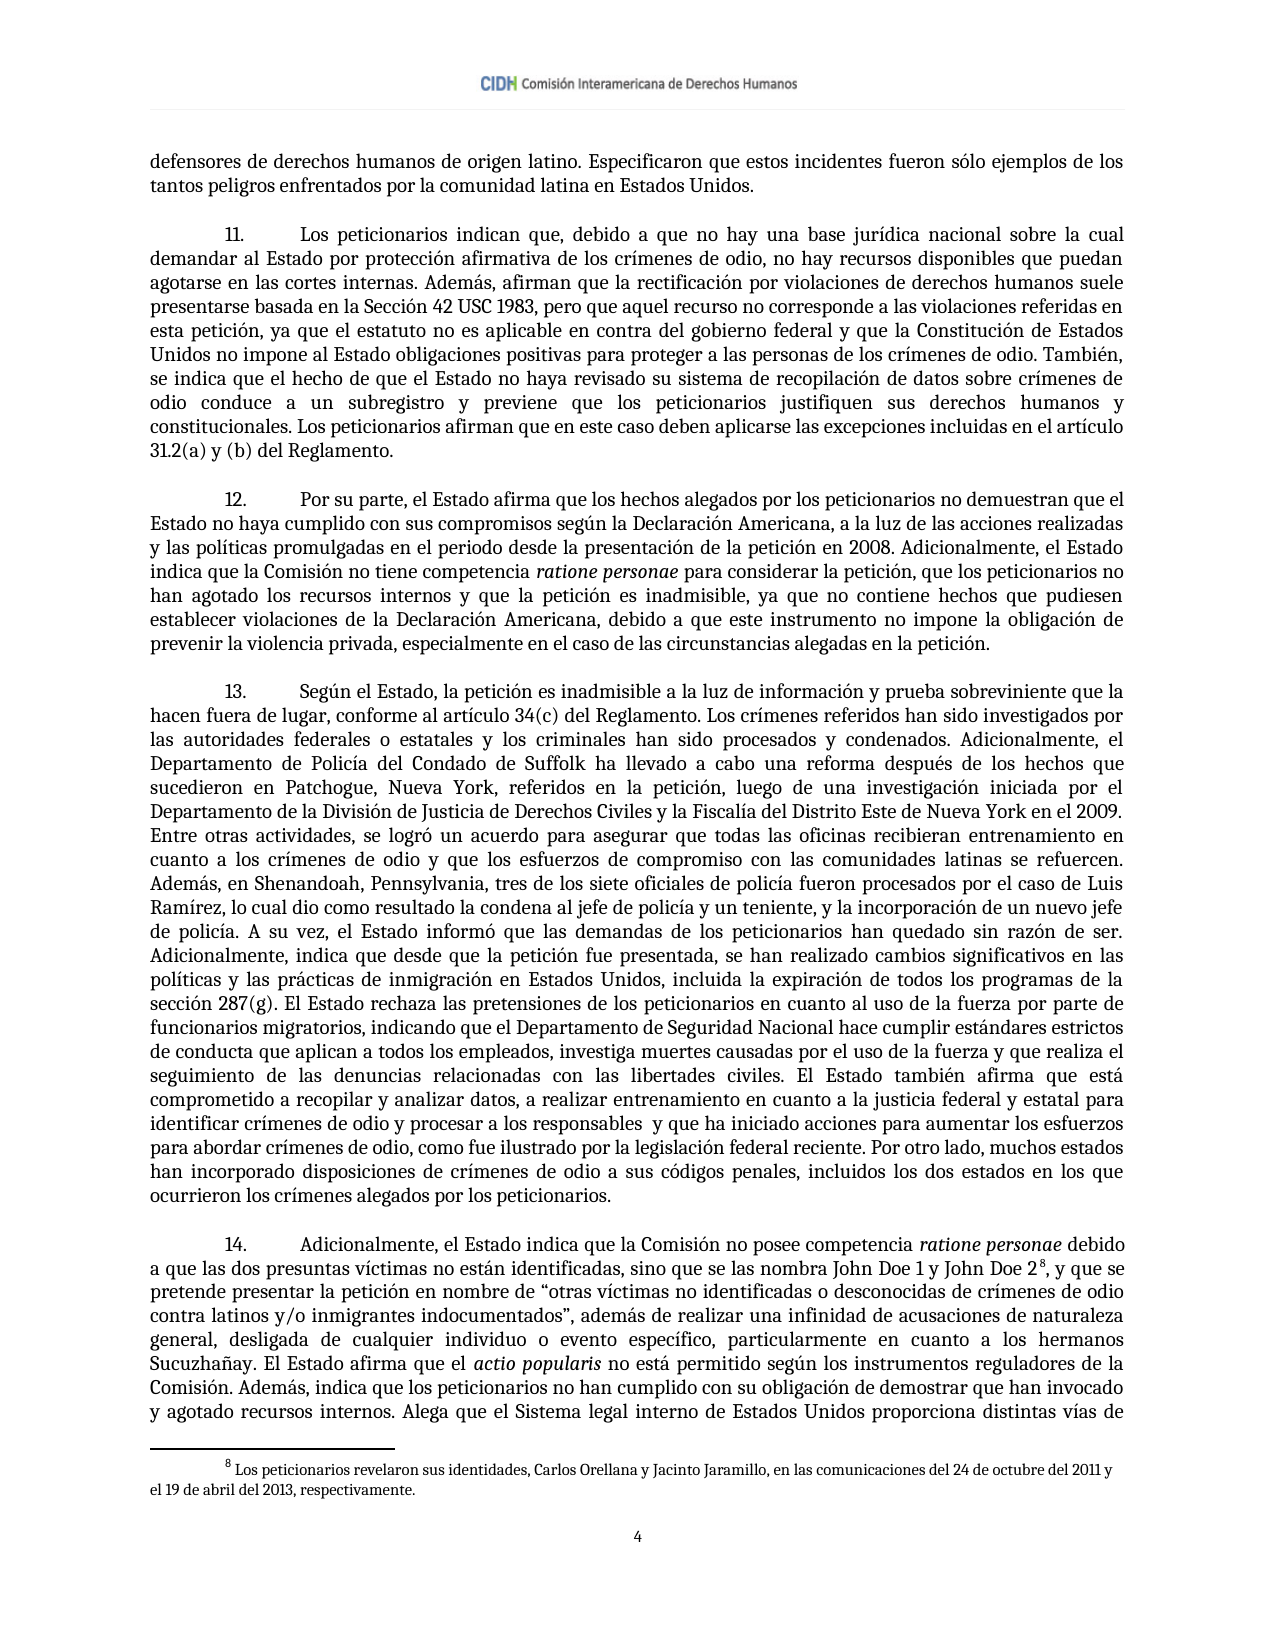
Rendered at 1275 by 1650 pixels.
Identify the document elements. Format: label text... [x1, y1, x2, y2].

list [150, 1232, 1125, 1424]
picture [475, 75, 800, 93]
list Por su parte, el Estado afirma que los hechos alegados por los peticionarios no demuestran que el Estado no haya cumplido con sus compromisos según la Declaración Americana, a la luz de las acciones realizadas y las políticas promulgadas en el periodo desde la presentación de la petición en 2008. Adicionalmente, el Estado indica que la Comisión no tiene competencia ratione personae para considerar la petición, que los peticionarios no han agotado los recursos internos y que la petición es inadmisible, ya que no contiene hechos que pudiesen establecer violaciones de la Declaración Americana, debido a que este instrumento no impone la obligación de prevenir la violencia privada, especialmente en el caso de las circunstancias alegadas en la petición. [150, 487, 1125, 655]
list Según el Estado, la petición es inadmisible a la luz de información y prueba sobreviniente que la hacen fuera de lugar, conforme al artículo 34(c) del Reglamento. Los crímenes referidos han sido investigados por las autoridades federales o estatales y los criminales han sido procesados y condenados. Adicionalmente, el Departamento de Policía del Condado de Suffolk ha llevado a cabo una reforma después de los hechos que sucedieron en Patchogue, Nueva York, referidos en la petición, luego de una investigación iniciada por el Departamento de la División de Justicia de Derechos Civiles y la Fiscalía del Distrito Este de Nueva York en el 2009. Entre otras actividades, se logró un acuerdo para asegurar que todas las oficinas recibieran entrenamiento en cuanto a los crímenes de odio y que los esfuerzos de compromiso con las comunidades latinas se refuercen. Además, en Shenandoah, Pennsylvania, tres de los siete oficiales de policía fueron procesados por el caso de Luis Ramírez, lo cual dio como resultado la condena al jefe de policía y un teniente, y la incorporación de un nuevo jefe de policía. A su vez, el Estado informó que las demandas de los peticionarios han quedado sin razón de ser. Adicionalmente, indica que desde que la petición fue presentada, se han realizado cambios significativos en las políticas y las prácticas de inmigración en Estados Unidos, incluida la expiración de todos los programas de la sección 287(g). El Estado rechaza las pretensiones de los peticionarios en cuanto al uso de la fuerza por parte de funcionarios migratorios, indicando que el Departamento de Seguridad Nacional hace cumplir estándares estrictos de conducta que aplican a todos los empleados, investiga muertes causadas por el uso de la fuerza y que realiza el seguimiento de las denuncias relacionadas con las libertades civiles. El Estado también afirma que está comprometido a recopilar y analizar datos, a realizar entrenamiento en cuanto a la justicia federal y estatal para identificar crímenes de odio y procesar a los responsables y que ha iniciado acciones para aumentar los esfuerzos para abordar crímenes de odio, como fue ilustrado por la legislación federal reciente. Por otro lado, muchos estados han incorporado disposiciones de crímenes de odio a sus códigos penales, incluidos los dos estados en los que ocurrieron los crímenes alegados por los peticionarios. [150, 680, 1125, 1207]
list Los peticionarios indican que, debido a que no hay una base jurídica nacional sobre la cual demandar al Estado por protección afirmativa de los crímenes de odio, no hay recursos disponibles que puedan agotarse en las cortes internas. Además, afirman que la rectificación por violaciones de derechos humanos suele presentarse basada en la Sección 42 USC 1983, pero que aquel recurso no corresponde a las violaciones referidas en esta petición, ya que el estatuto no es aplicable en contra del gobierno federal y que la Constitución de Estados Unidos no impone al Estado obligaciones positivas para proteger a las personas de los crímenes de odio. También, se indica que el hecho de que el Estado no haya revisado su sistema de recopilación de datos sobre crímenes de odio conduce a un subregistro y previene que los peticionarios justifiquen sus derechos humanos y constitucionales. Los peticionarios afirman que en este caso deben aplicarse las excepciones incluidas en el artículo 31.2(a) y (b) del Reglamento. [150, 223, 1125, 462]
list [150, 150, 1125, 198]
